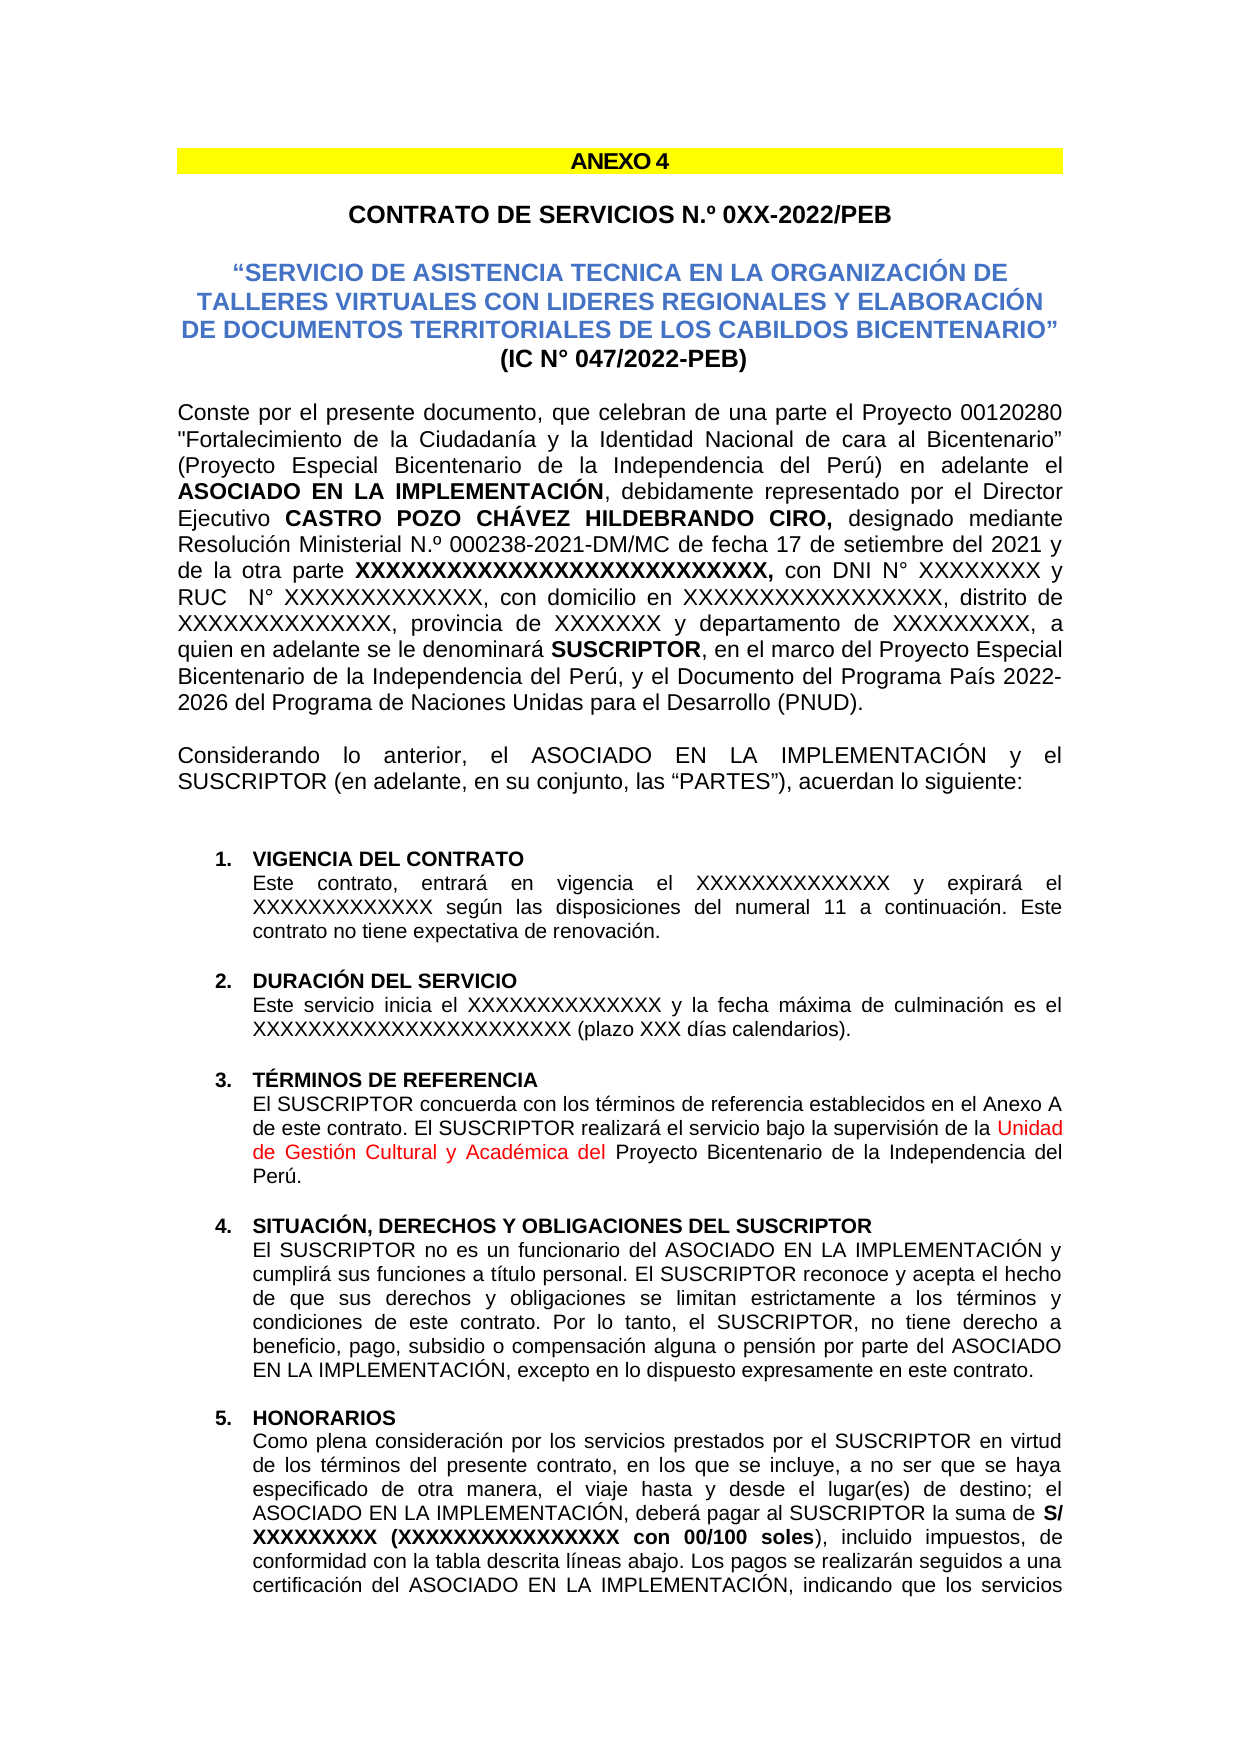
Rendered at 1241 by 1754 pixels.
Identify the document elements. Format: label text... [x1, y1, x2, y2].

list SITUACIÓN, DERECHOS Y OBLIGACIONES DEL SUSCRIPTOR [215, 1214, 1063, 1238]
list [252, 1429, 1063, 1597]
list HONORARIOS [215, 1405, 1063, 1429]
text ANEXO 4 [177, 148, 1063, 174]
text (IC N° 047/2022-PEB) [177, 344, 1063, 373]
list Este servicio inicia el XXXXXXXXXXXXXX y la fecha máxima de culminación es el XXXXXXXXXXXXXXXXXXXXXXX (plazo XXX días calendarios). [252, 993, 1063, 1041]
list Este contrato, entrará en vigencia el XXXXXXXXXXXXXX y expirará el XXXXXXXXXXXXX según las disposiciones del numeral 11 a continuación. Este contrato no tiene expectativa de renovación. [252, 871, 1063, 943]
list El SUSCRIPTOR concuerda con los términos de referencia establecidos en el Anexo A de este contrato. El SUSCRIPTOR realizará el servicio bajo la supervisión de la Unidad de Gestión Cultural y Académica del Proyecto Bicentenario de la Independencia del Perú. [252, 1092, 1063, 1187]
list DURACIÓN DEL SERVICIO [215, 969, 1063, 993]
list VIGENCIA DEL CONTRATO [215, 847, 1063, 871]
text Conste por el presente documento, que celebran de una parte el Proyecto 00120280 "Fortalecimiento de la Ciudadanía y la Identidad Nacional de cara al Bicentenario” (Proyecto Especial Bicentenario de la Independencia del Perú) en adelante el ASOCIADO EN LA IMPLEMENTACIÓN, debidamente representado por el Director Ejecutivo CASTRO POZO CHÁVEZ HILDEBRANDO CIRO, designado mediante Resolución Ministerial N.º 000238-2021-DM/MC de fecha 17 de setiembre del 2021 y de la otra parte XXXXXXXXXXXXXXXXXXXXXXXXXXX, con DNI N° XXXXXXXX y RUC N° XXXXXXXXXXXXX, con domicilio en XXXXXXXXXXXXXXXXX, distrito de XXXXXXXXXXXXXX, provincia de XXXXXXX y departamento de XXXXXXXXX, a quien en adelante se le denominará SUSCRIPTOR, en el marco del Proyecto Especial Bicentenario de la Independencia del Perú, y el Documento del Programa País 2022-2026 del Programa de Naciones Unidas para el Desarrollo (PNUD). [177, 399, 1063, 715]
list El SUSCRIPTOR no es un funcionario del ASOCIADO EN LA IMPLEMENTACIÓN y cumplirá sus funciones a título personal. El SUSCRIPTOR reconoce y acepta el hecho de que sus derechos y obligaciones se limitan estrictamente a los términos y condiciones de este contrato. Por lo tanto, el SUSCRIPTOR, no tiene derecho a beneficio, pago, subsidio o compensación alguna o pensión por parte del ASOCIADO EN LA IMPLEMENTACIÓN, excepto en lo dispuesto expresamente en este contrato. [252, 1238, 1063, 1381]
text CONTRATO DE SERVICIOS N.º 0XX-2022/PEB [177, 200, 1063, 229]
text “SERVICIO DE ASISTENCIA TECNICA EN LA ORGANIZACIÓN DE TALLERES VIRTUALES CON LIDERES REGIONALES Y ELABORACIÓN DE DOCUMENTOS TERRITORIALES DE LOS CABILDOS BICENTENARIO” [177, 258, 1063, 344]
list TÉRMINOS DE REFERENCIA [215, 1068, 1063, 1092]
text Considerando lo anterior, el ASOCIADO EN LA IMPLEMENTACIÓN y el SUSCRIPTOR (en adelante, en su conjunto, las “PARTES”), acuerdan lo siguiente: [177, 742, 1063, 794]
